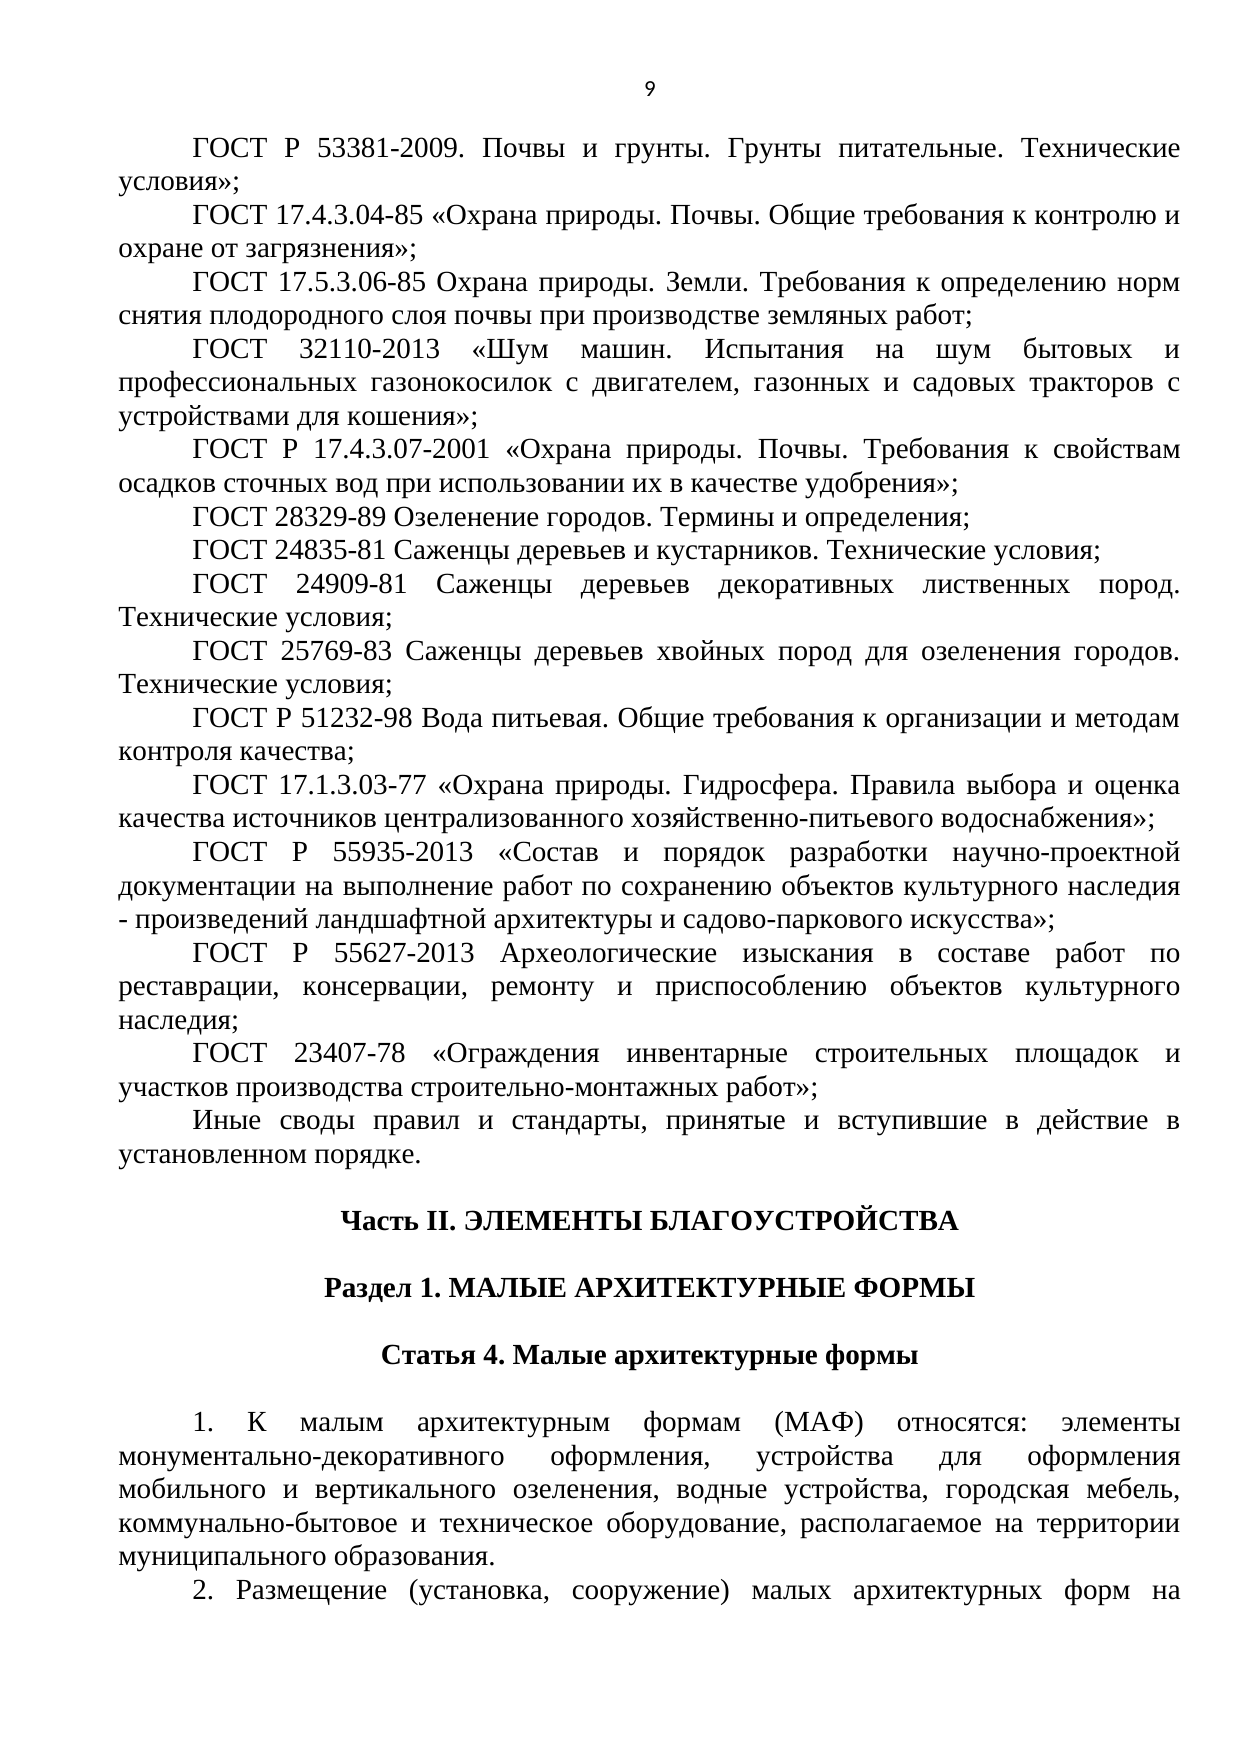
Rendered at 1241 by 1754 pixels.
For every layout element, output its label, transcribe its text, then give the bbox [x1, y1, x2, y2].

text ГОСТ 24835-81 Саженцы деревьев и кустарников. Технические условия; [118, 532, 1181, 566]
text ГОСТ 17.5.3.06-85 Охрана природы. Земли. Требования к определению норм снятия плодородного слоя почвы при производстве земляных работ; [118, 264, 1181, 331]
text ГОСТ Р 53381-2009. Почвы и грунты. Грунты питательные. Технические условия»; [118, 130, 1181, 197]
text ГОСТ 17.4.3.04-85 «Охрана природы. Почвы. Общие требования к контролю и охране от загрязнения»; [118, 197, 1181, 264]
text ГОСТ 24909-81 Саженцы деревьев декоративных лиственных пород. Технические условия; [118, 566, 1181, 633]
text Статья 4. Малые архитектурные формы [118, 1337, 1181, 1371]
text Иные своды правил и стандарты, принятые и вступившие в действие в установленном порядке. [118, 1102, 1181, 1169]
text ГОСТ Р 55627-2013 Археологические изыскания в составе работ по реставрации, консервации, ремонту и приспособлению объектов культурного наследия; [118, 935, 1181, 1035]
text ГОСТ Р 51232-98 Вода питьевая. Общие требования к организации и методам контроля качества; [118, 700, 1181, 767]
text ГОСТ Р 17.4.3.07-2001 «Охрана природы. Почвы. Требования к свойствам осадков сточных вод при использовании их в качестве удобрения»; [118, 432, 1181, 499]
text ГОСТ 25769-83 Саженцы деревьев хвойных пород для озеленения городов. Технические условия; [118, 633, 1181, 700]
text ГОСТ 17.1.3.03-77 «Охрана природы. Гидросфера. Правила выбора и оценка качества источников централизованного хозяйственно-питьевого водоснабжения»; [118, 767, 1181, 834]
text ГОСТ 32110-2013 «Шум машин. Испытания на шум бытовых и профессиональных газонокосилок с двигателем, газонных и садовых тракторов с устройствами для кошения»; [118, 331, 1181, 432]
text ГОСТ 23407-78 «Ограждения инвентарные строительных площадок и участков производства строительно-монтажных работ»; [118, 1035, 1181, 1102]
text ГОСТ 28329-89 Озеленение городов. Термины и определения; [118, 499, 1181, 532]
text 1. К малым архитектурным формам (МАФ) относятся: элементы монументально-декоративного оформления, устройства для оформления мобильного и вертикального озеленения, водные устройства, городская мебель, коммунально-бытовое и техническое оборудование, располагаемое на территории муниципального образования. [118, 1404, 1181, 1572]
text ГОСТ Р 55935-2013 «Состав и порядок разработки научно-проектной документации на выполнение работ по сохранению объектов культурного наследия - произведений ландшафтной архитектуры и садово-паркового искусства»; [118, 834, 1181, 935]
text Часть II. ЭЛЕМЕНТЫ БЛАГОУСТРОЙСТВА [118, 1203, 1181, 1237]
text Раздел 1. МАЛЫЕ АРХИТЕКТУРНЫЕ ФОРМЫ [118, 1270, 1181, 1304]
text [118, 1572, 1181, 1606]
